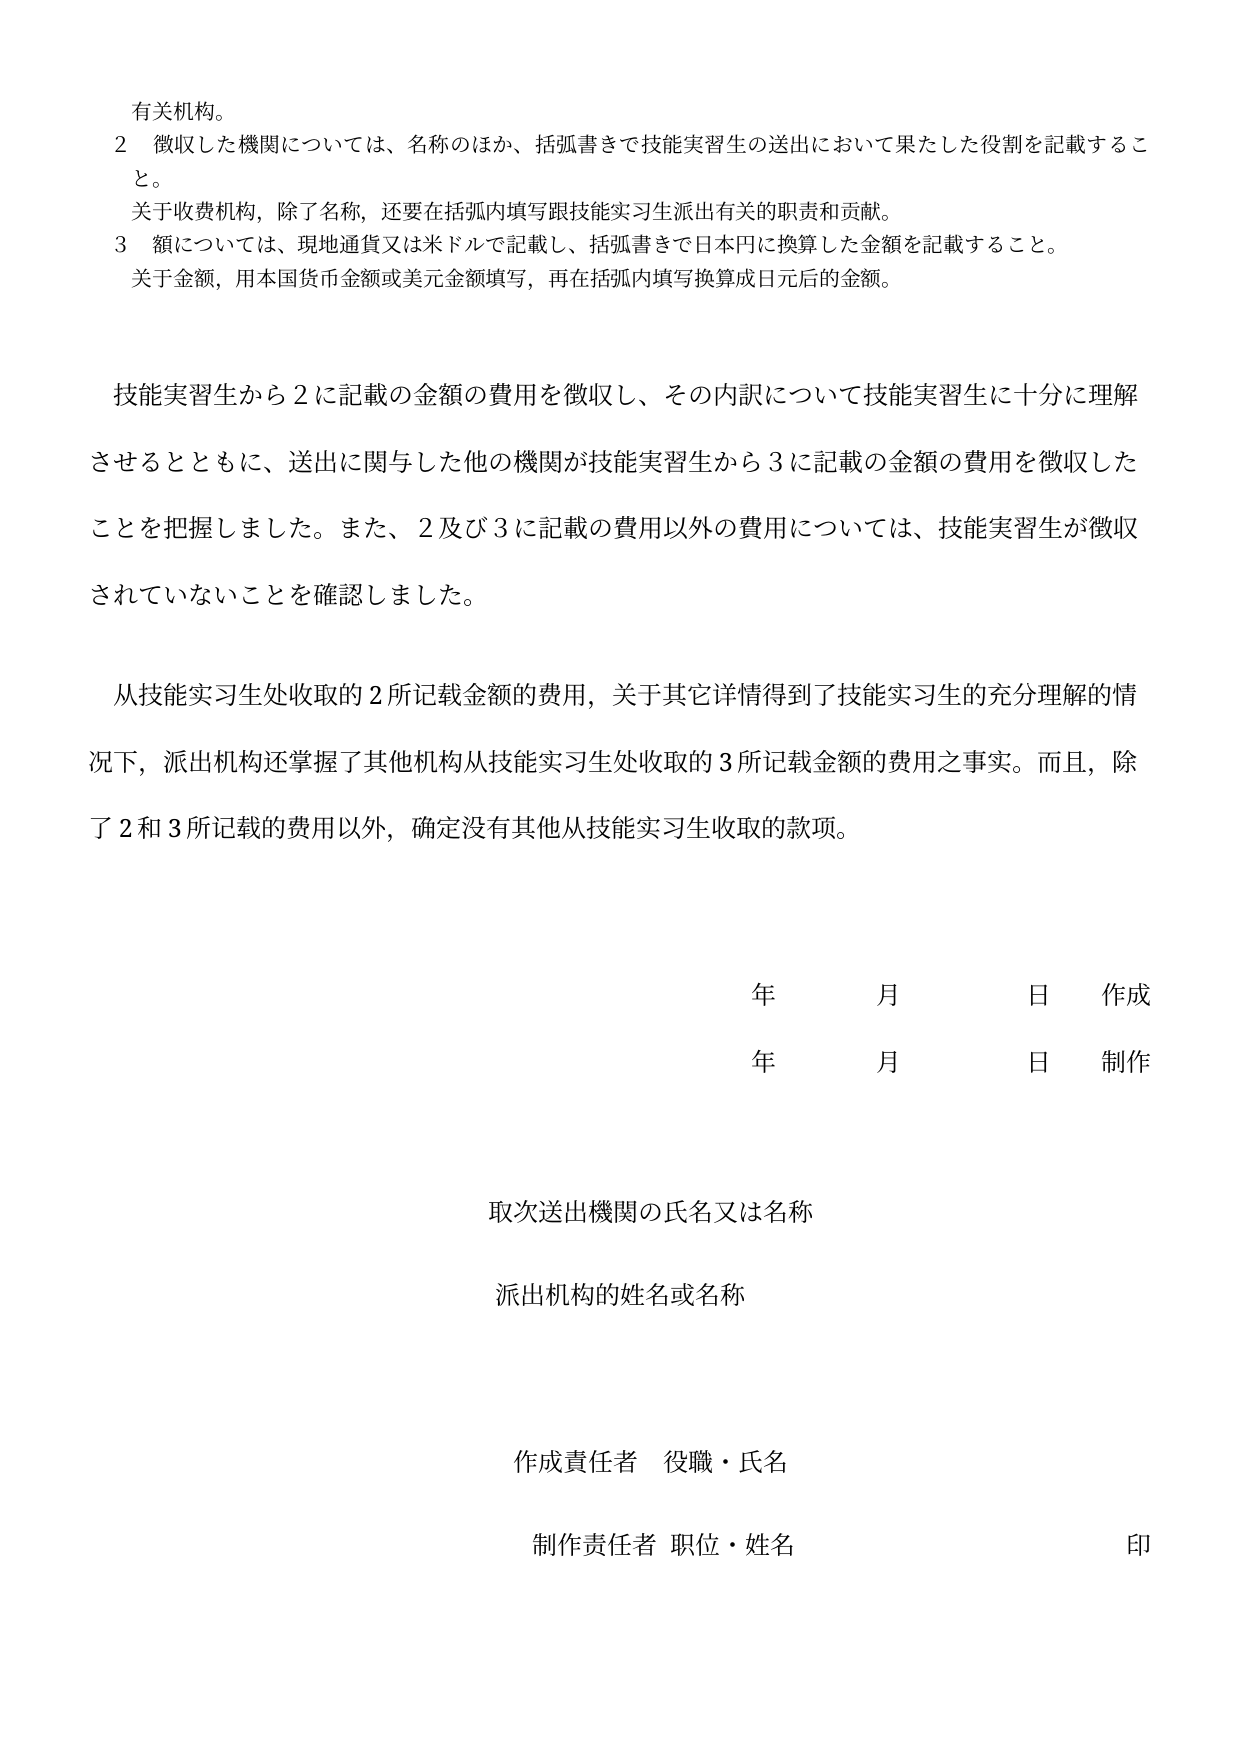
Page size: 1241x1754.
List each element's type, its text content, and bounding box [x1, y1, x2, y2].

text 年 月 日 制作 [89, 1027, 1152, 1094]
text 制作责任者 职位・姓名 印 [89, 1510, 1152, 1577]
text 作成責任者 役職・氏名 [89, 1427, 1152, 1494]
text 从技能实习生处收取的2所记载金额的费用，关于其它详情得到了技能实习生的充分理解的情况下，派出机构还掌握了其他机构从技能实习生处收取的3所记载金额的费用之事实。而且，除了2和3所记载的费用以外，确定没有其他从技能实习生收取的款项。 [89, 660, 1152, 860]
text ２ 徴収した機関については、名称のほか、括弧書きで技能実習生の送出において果たした役割を記載すること。 [111, 127, 1152, 194]
text 派出机构的姓名或名称 [89, 1260, 1152, 1327]
text 取次送出機関の氏名又は名称 [89, 1177, 1152, 1244]
text 关于金额，用本国货币金额或美元金额填写，再在括弧内填写换算成日元后的金额。 [111, 260, 1152, 294]
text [111, 94, 1152, 127]
text ３ 額については、現地通貨又は米ドルで記載し、括弧書きで日本円に換算した金額を記載すること。 [111, 227, 1152, 260]
text 关于收费机构，除了名称，还要在括弧内填写跟技能实习生派出有关的职责和贡献。 [111, 194, 1152, 227]
text 年 月 日 作成 [89, 960, 1152, 1027]
text 技能実習生から２に記載の金額の費用を徴収し、その内訳について技能実習生に十分に理解させるとともに、送出に関与した他の機関が技能実習生から３に記載の金額の費用を徴収したことを把握しました。また、２及び３に記載の費用以外の費用については、技能実習生が徴収されていないことを確認しました。 [89, 360, 1152, 627]
